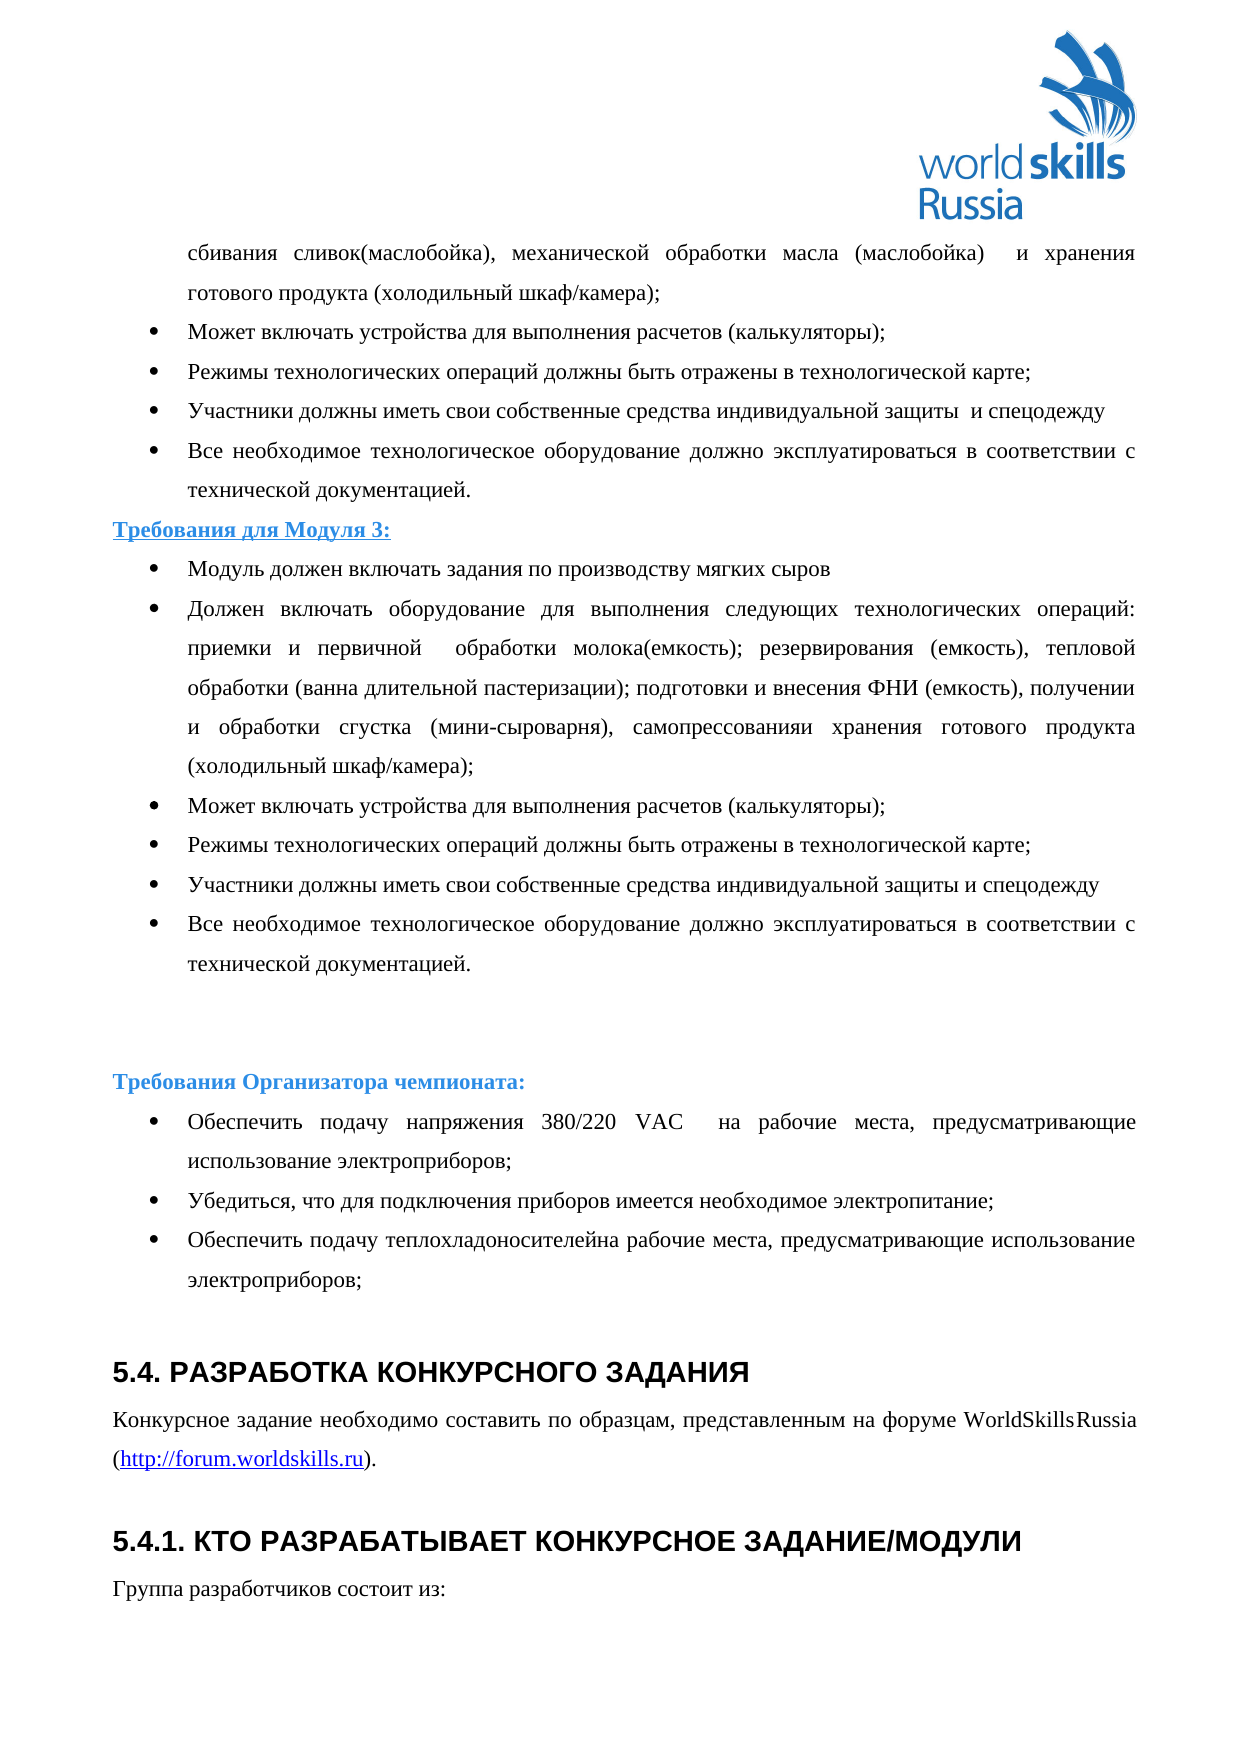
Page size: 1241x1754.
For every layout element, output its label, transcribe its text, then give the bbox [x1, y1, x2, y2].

list Может включать устройства для выполнения расчетов (калькуляторы); [150, 792, 1137, 818]
list Участники должны иметь свои собственные средства индивидуальной защиты и спецодежду [150, 871, 1137, 897]
text Требования для Модуля 3: [112, 516, 1137, 542]
list Все необходимое технологическое оборудование должно эксплуатироваться в соответствии с технической документацией. [150, 437, 1137, 502]
list Обеспечить подачу теплохладоносителейна рабочие места, предусматривающие использование электроприборов; [150, 1226, 1137, 1292]
list Модуль должен включать задания по производству мягких сыров [150, 555, 1137, 581]
picture [916, 29, 1137, 227]
list Все необходимое технологическое оборудование должно эксплуатироваться в соответствии с технической документацией. [150, 910, 1137, 976]
text Группа разработчиков состоит из: [112, 1574, 1137, 1601]
list Убедиться, что для подключения приборов имеется необходимое электропитание; [150, 1187, 1137, 1213]
text 5.4. Разработка КОНКУРСНОГО ЗАДАНИЯ [112, 1356, 1137, 1389]
list Обеспечить подачу напряжения 380/220 VAC на рабочие места, предусматривающие использование электроприборов; [150, 1108, 1137, 1174]
text Требования Организатора чемпионата: [112, 1068, 1137, 1095]
list Может включать устройства для выполнения расчетов (калькуляторы); [150, 318, 1137, 344]
list Должен включать оборудование для выполнения следующих технологических операций: приемки и первичной обработки молока(емкость); резервирования (емкость), тепловой обработки (ванна длительной пастеризации); подготовки и внесения ФНИ (емкость), получении и обработки сгустка (мини-сыроварня), самопрессованияи хранения готового продукта (холодильный шкаф/камера); [150, 594, 1137, 779]
list Режимы технологических операций должны быть отражены в технологической карте; [150, 358, 1137, 384]
list Участники должны иметь свои собственные средства индивидуальной защиты и спецодежду [150, 397, 1137, 423]
text Конкурсное задание необходимо составить по образцам, представленным на форуме WorldSkillsRussia (http://forum.worldskills.ru). [112, 1406, 1137, 1472]
list Режимы технологических операций должны быть отражены в технологической карте; [150, 831, 1137, 858]
text 5.4.1. Кто разрабатывает конкурснОе заданиЕ/модули [112, 1524, 1137, 1558]
